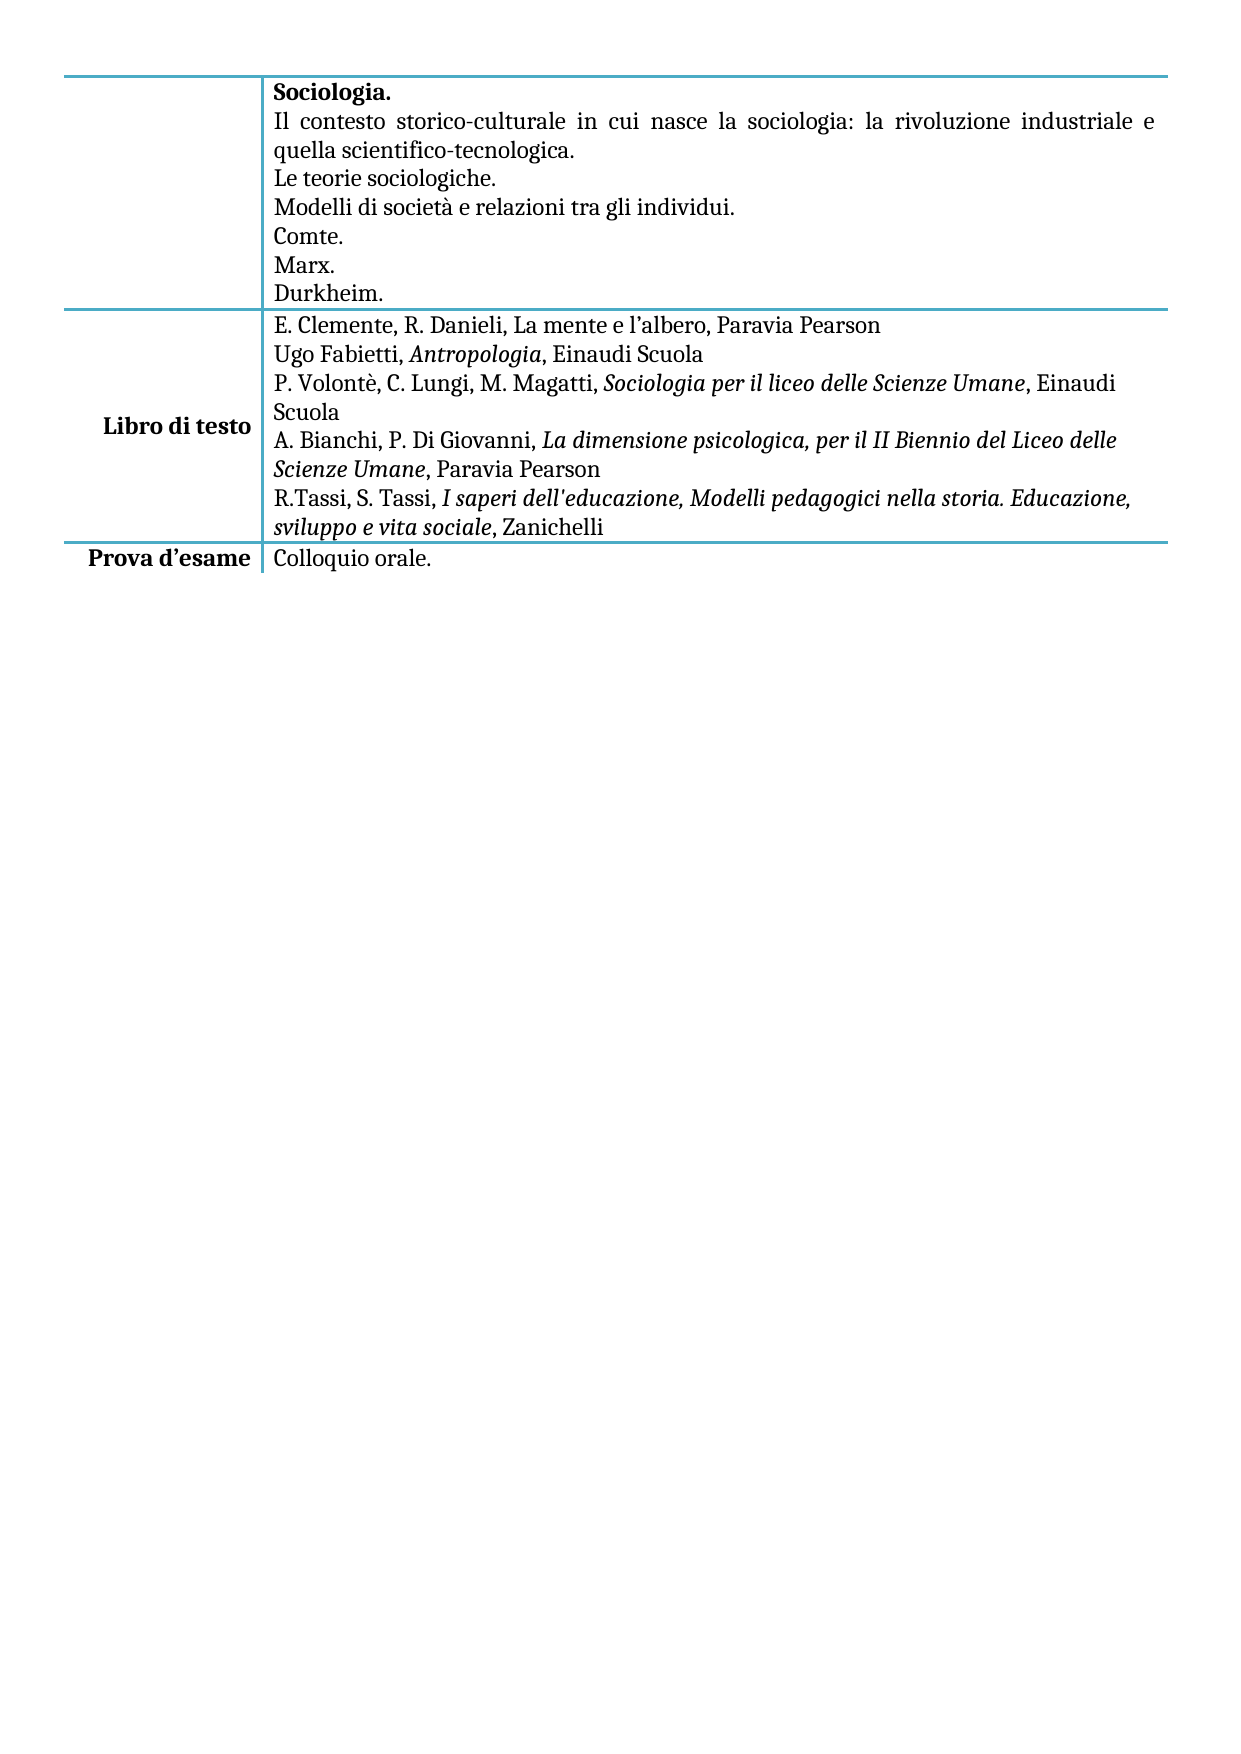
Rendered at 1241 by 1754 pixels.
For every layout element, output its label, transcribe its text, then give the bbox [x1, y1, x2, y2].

table_cell E. Clemente, R. Danieli, La mente e l’albero, Paravia Pearson Ugo Fabietti, Antropologia, Einaudi Scuola P. Volontè, C. Lungi, M. Magatti, Sociologia per il liceo delle Scienze Umane, Einaudi Scuola A. Bianchi, P. Di Giovanni, La dimensione psicologica, per il II Biennio del Liceo delle Scienze Umane, Paravia Pearson R.Tassi, S. Tassi, I saperi dell'educazione, Modelli pedagogici nella storia. Educazione, sviluppo e vita sociale, Zanichelli [264, 311, 1168, 541]
table_cell Colloquio orale. [264, 544, 1168, 573]
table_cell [64, 78, 261, 308]
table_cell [264, 78, 1168, 308]
table_cell Libro di testo [64, 311, 261, 541]
table_cell Prova d’esame [64, 544, 261, 573]
